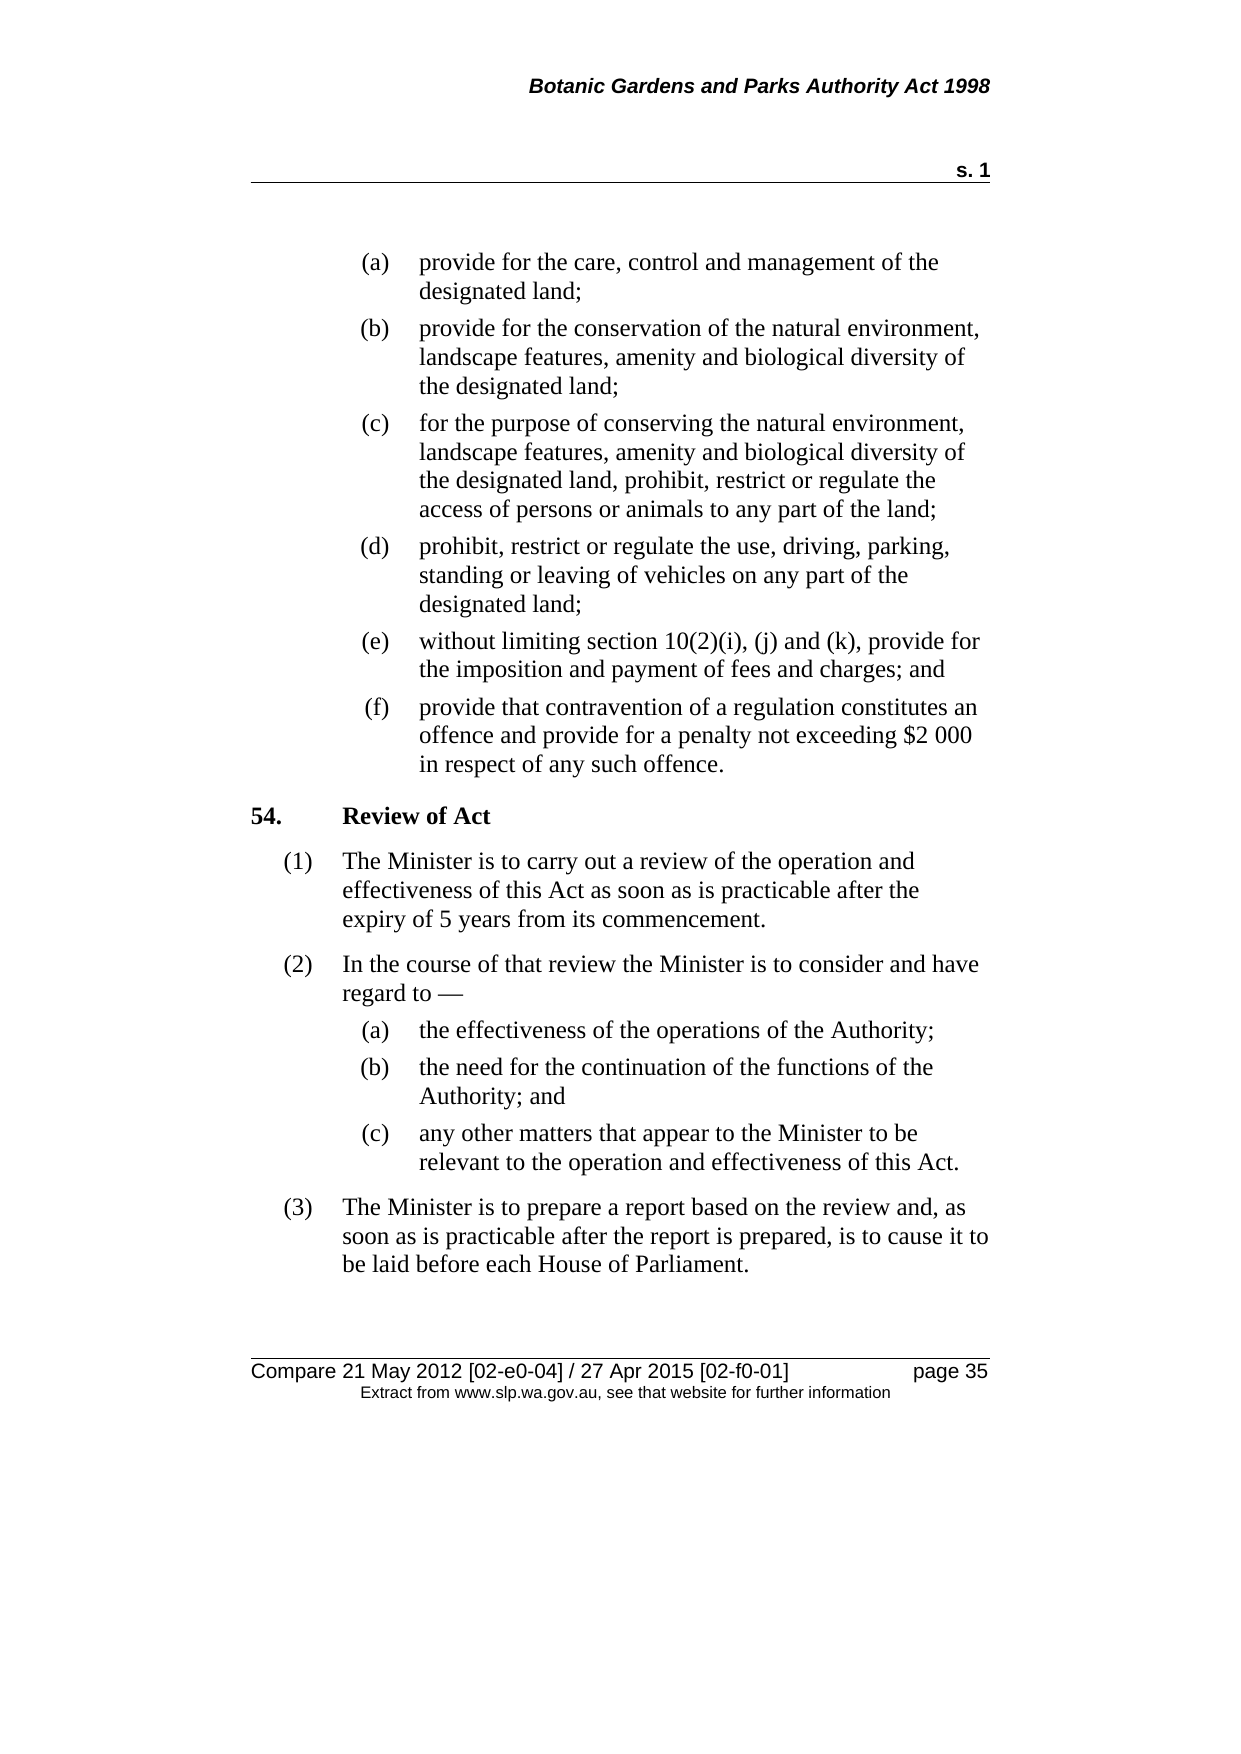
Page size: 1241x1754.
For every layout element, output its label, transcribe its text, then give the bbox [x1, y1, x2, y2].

text (c) any other matters that appear to the Minister to be relevant to the operation and effectiveness of this Act. [251, 1118, 990, 1175]
text (c) for the purpose of conserving the natural environment, landscape features, amenity and biological diversity of the designated land, prohibit, restrict or regulate the access of persons or animals to any part of the land; [251, 408, 990, 523]
text (f) provide that contravention of a regulation constitutes an offence and provide for a penalty not exceeding $2 000 in respect of any such offence. [251, 692, 990, 778]
text (a) the effectiveness of the operations of the Authority; [251, 1015, 990, 1044]
text (1) The Minister is to carry out a review of the operation and effectiveness of this Act as soon as is practicable after the expiry of 5 years from its commencement. [251, 846, 990, 932]
text (3) The Minister is to prepare a report based on the review and, as soon as is practicable after the report is prepared, is to cause it to be laid before each House of Parliament. [251, 1192, 990, 1278]
text (a) provide for the care, control and management of the designated land; [251, 247, 990, 305]
text (b) provide for the conservation of the natural environment, landscape features, amenity and biological diversity of the designated land; [251, 313, 990, 399]
text (d) prohibit, restrict or regulate the use, driving, parking, standing or leaving of vehicles on any part of the designated land; [251, 531, 990, 617]
text (e) without limiting section 10(2)(i), (j) and (k), provide for the imposition and payment of fees and charges; and [251, 626, 990, 683]
text (b) the need for the continuation of the functions of the Authority; and [251, 1052, 990, 1109]
text (2) In the course of that review the Minister is to consider and have regard to — [251, 949, 990, 1007]
subtitle 54. Review of Act [251, 801, 990, 829]
